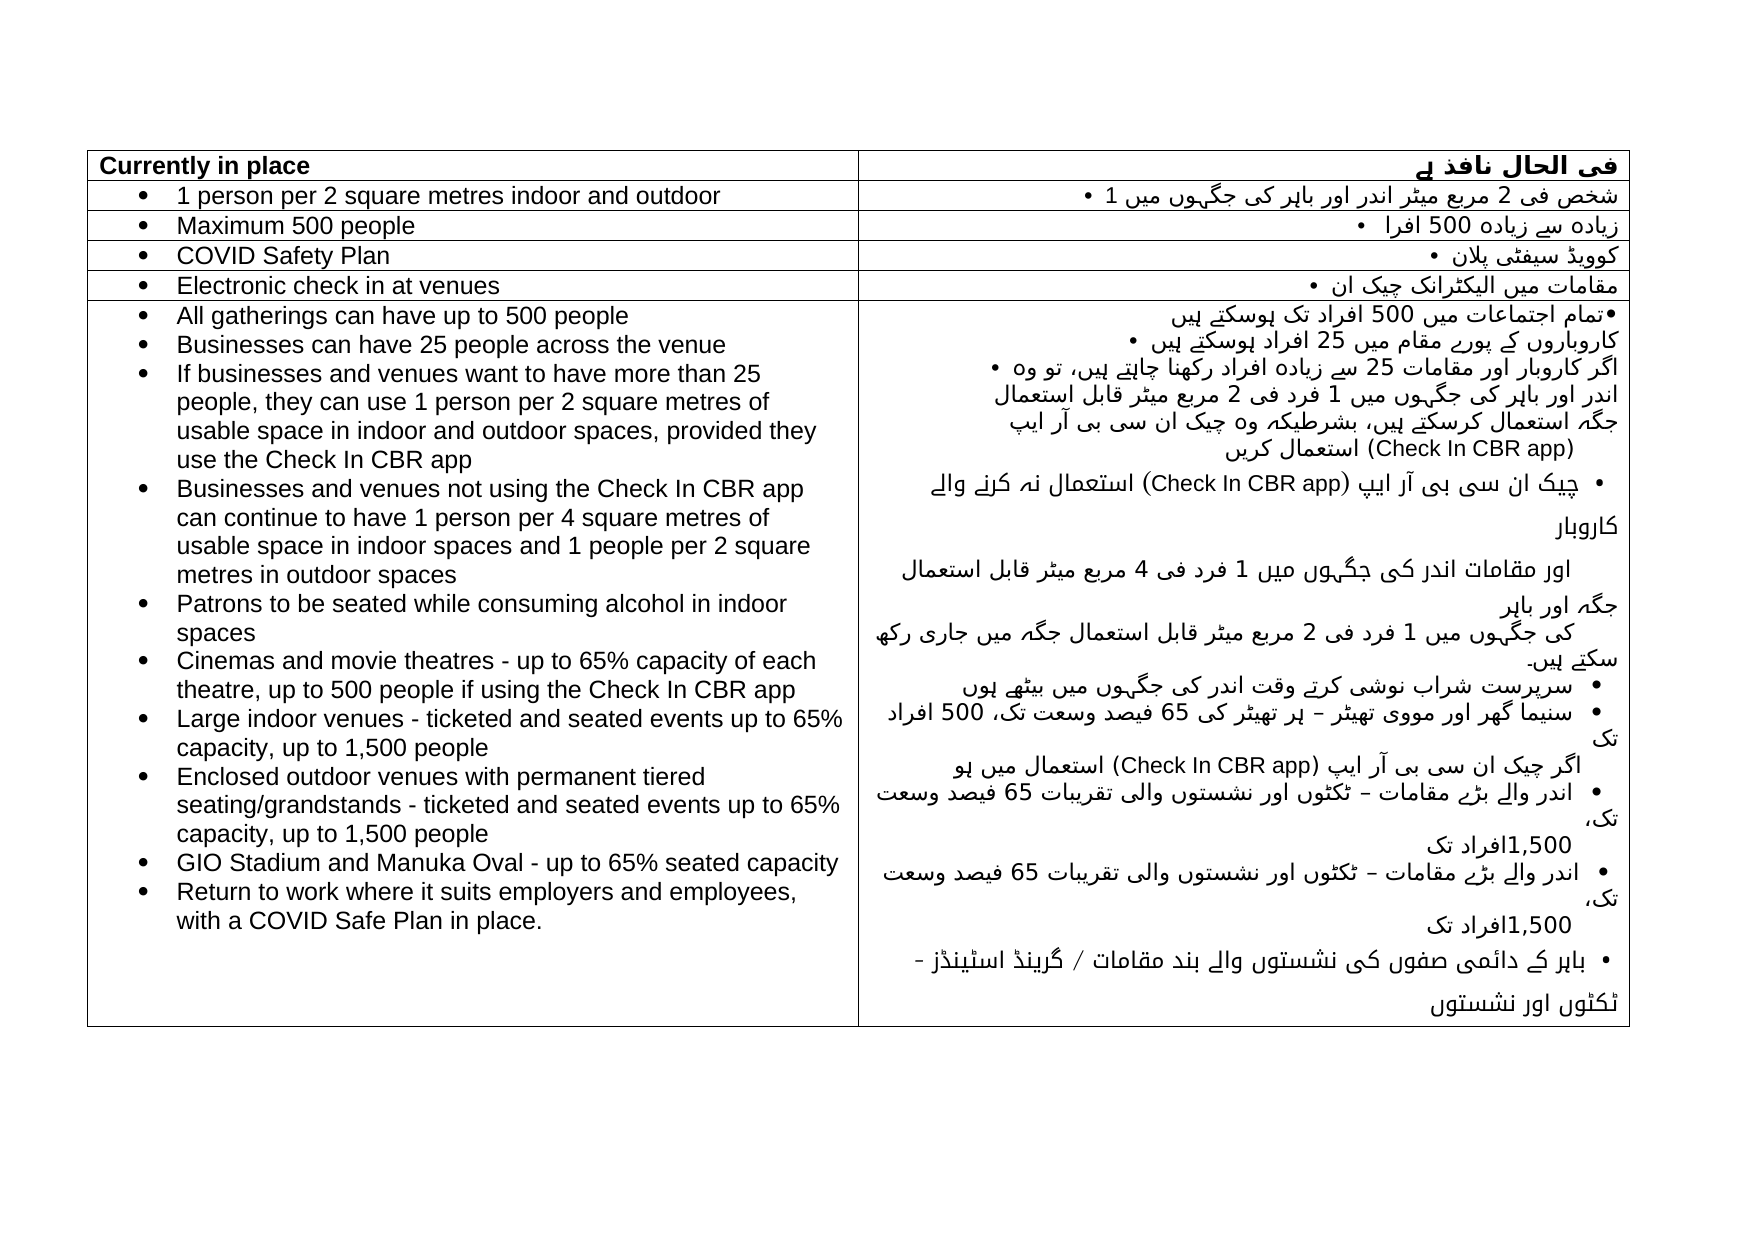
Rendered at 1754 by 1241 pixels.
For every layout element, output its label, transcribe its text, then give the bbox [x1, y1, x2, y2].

table_cell • کوویڈ سیفٹی پلان [859, 241, 1629, 270]
table_cell COVID Safety Plan [88, 241, 858, 270]
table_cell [88, 301, 858, 1026]
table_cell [88, 151, 858, 180]
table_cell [859, 151, 1629, 180]
table_cell Maximum 500 people [88, 211, 858, 240]
table_cell • زیادہ سے زیادہ 500 افرا [859, 211, 1629, 240]
table_cell 1 person per 2 square metres indoor and outdoor [88, 181, 858, 210]
table_cell • 1 شخص فی 2 مربع میٹر اندر اور باہر کی جگہوں میں [859, 181, 1629, 210]
table_cell • مقامات میں الیکٹرانک چیک ان [859, 271, 1629, 300]
table_cell Electronic check in at venues [88, 271, 858, 300]
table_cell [859, 301, 1629, 1026]
